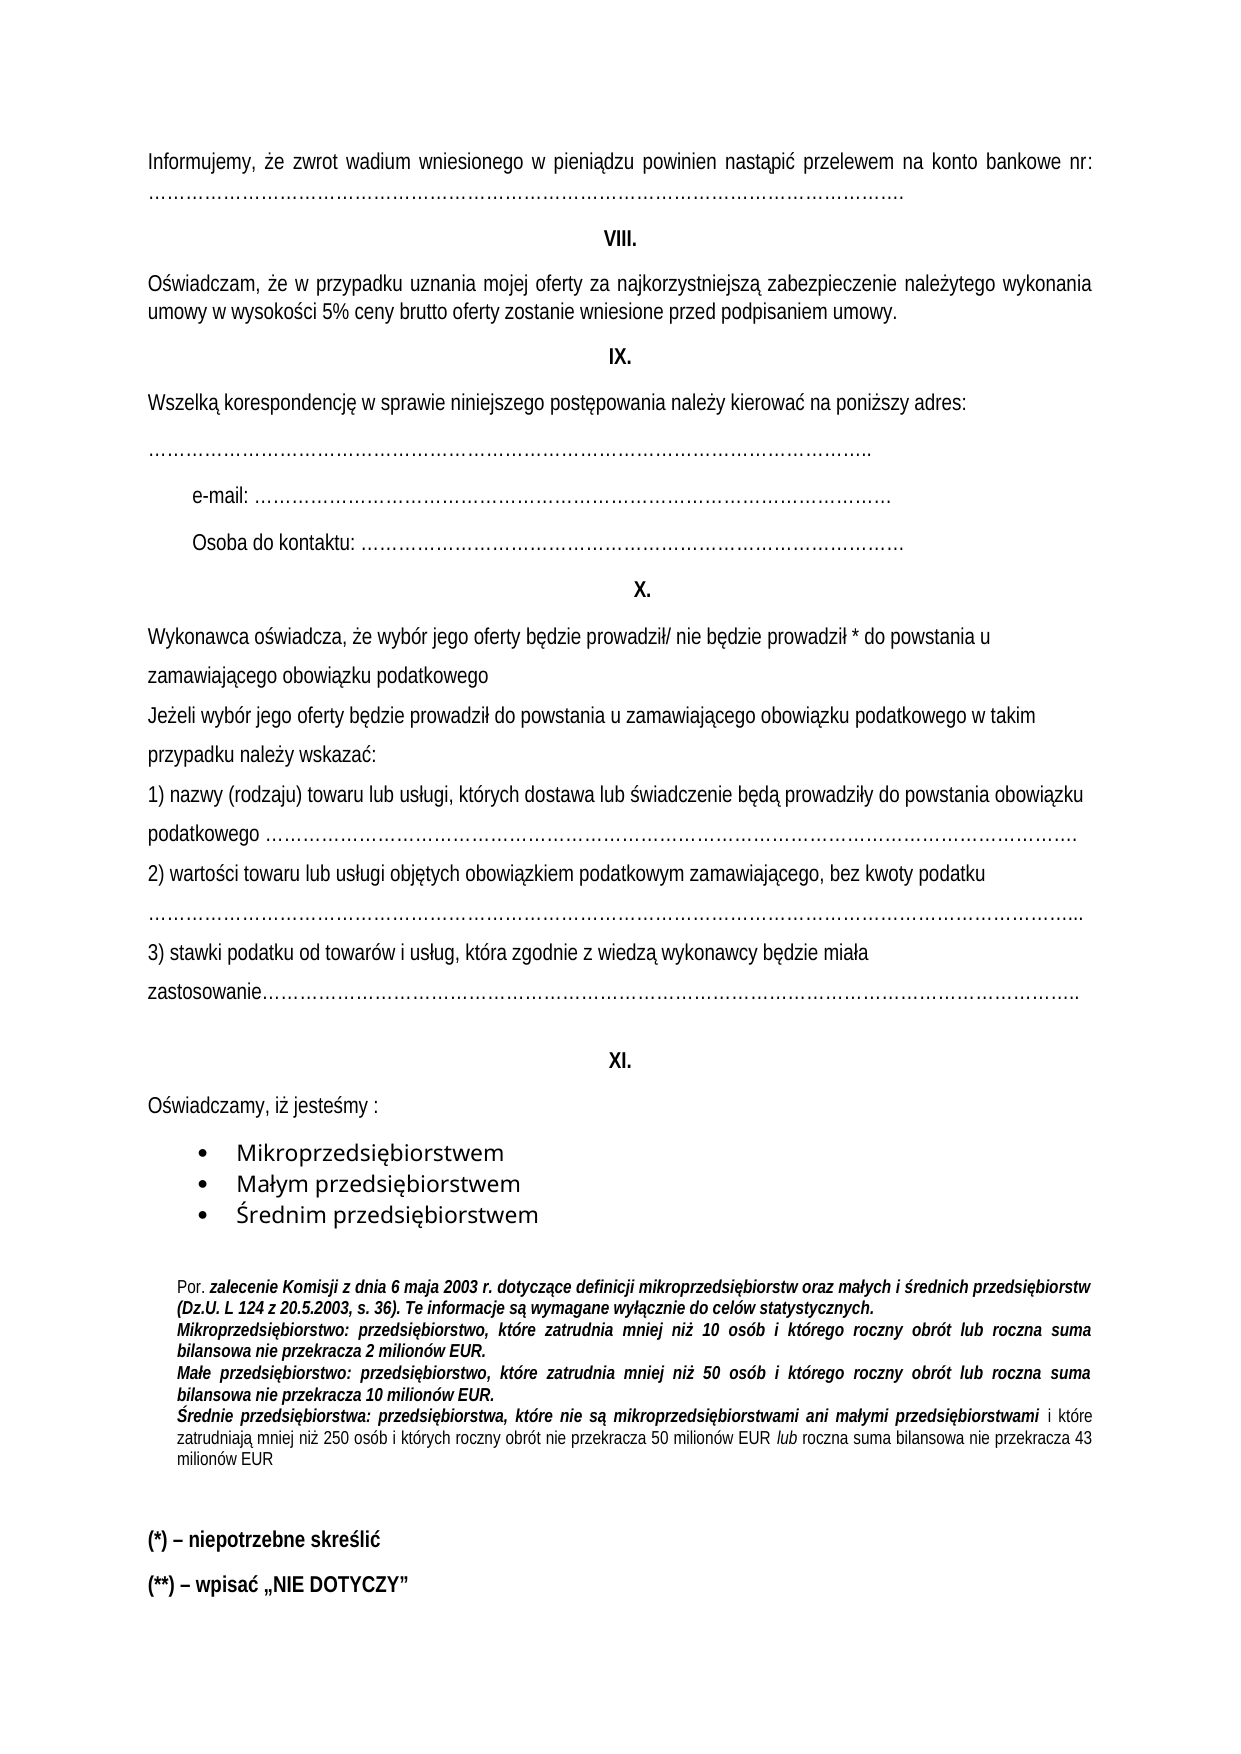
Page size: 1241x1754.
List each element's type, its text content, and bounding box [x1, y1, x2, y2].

text XI. [148, 1047, 1093, 1073]
text VIII. [148, 225, 1093, 251]
text Małe przedsiębiorstwo: przedsiębiorstwo, które zatrudnia mniej niż 50 osób i którego roczny obrót lub roczna suma bilansowa nie przekracza 10 milionów EUR. [177, 1362, 1093, 1405]
text IX. [148, 343, 1093, 370]
text …………………………………………………………………………………………………….. [148, 435, 1093, 462]
list Mikroprzedsiębiorstwem [199, 1137, 1093, 1168]
text (*) – niepotrzebne skreślić [148, 1526, 1093, 1552]
list Średnim przedsiębiorstwem [199, 1199, 1093, 1231]
text Średnie przedsiębiorstwa: przedsiębiorstwa, które nie są mikroprzedsiębiorstwami ani małymi przedsiębiorstwami i które zatrudniają mniej niż 250 osób i których roczny obrót nie przekracza 50 milionów EUR lub roczna suma bilansowa nie przekracza 43 milionów EUR [177, 1405, 1093, 1470]
text (**) – wpisać „NIE DOTYCZY” [148, 1571, 1093, 1597]
text Wszelką korespondencję w sprawie niniejszego postępowania należy kierować na poniższy adres: [148, 388, 1093, 415]
text Wykonawca oświadcza, że wybór jego oferty będzie prowadził/ nie będzie prowadził * do powstania u zamawiającego obowiązku podatkowego [148, 623, 1093, 689]
text Oświadczamy, iż jesteśmy : [148, 1092, 1093, 1118]
text Oświadczam, że w przypadku uznania mojej oferty za najkorzystniejszą zabezpieczenie należytego wykonania umowy w wysokości 5% ceny brutto oferty zostanie wniesione przed podpisaniem umowy. [148, 270, 1093, 324]
text 2) wartości towaru lub usługi objętych obowiązkiem podatkowym zamawiającego, bez kwoty podatku …………………………………………………………………………………………………………………………………... [148, 860, 1093, 926]
text 1) nazwy (rodzaju) towaru lub usługi, których dostawa lub świadczenie będą prowadziły do powstania obowiązku podatkowego …………………………………………………………………………………………………………………. [148, 781, 1093, 847]
text X. [192, 576, 1093, 602]
text Por. zalecenie Komisji z dnia 6 maja 2003 r. dotyczące definicji mikroprzedsiębiorstw oraz małych i średnich przedsiębiorstw (Dz.U. L 124 z 20.5.2003, s. 36). Te informacje są wymagane wyłącznie do celów statystycznych. [177, 1276, 1093, 1319]
text 3) stawki podatku od towarów i usług, która zgodnie z wiedzą wykonawcy będzie miała zastosowanie………………………………………………………………………………………………………………….. [148, 939, 1093, 1004]
text Jeżeli wybór jego oferty będzie prowadził do powstania u zamawiającego obowiązku podatkowego w takim przypadku należy wskazać: [148, 702, 1093, 768]
text e-mail: ………………………………………………………………………………………… [192, 482, 1093, 508]
text Mikroprzedsiębiorstwo: przedsiębiorstwo, które zatrudnia mniej niż 10 osób i którego roczny obrót lub roczna suma bilansowa nie przekracza 2 milionów EUR. [177, 1319, 1093, 1362]
list Małym przedsiębiorstwem [199, 1168, 1093, 1199]
text Informujemy, że zwrot wadium wniesionego w pieniądzu powinien nastąpić przelewem na konto bankowe nr: …………………………………………………………………………………………………………. [148, 148, 1093, 204]
text Osoba do kontaktu: …………………………………………………………………………… [192, 529, 1093, 555]
